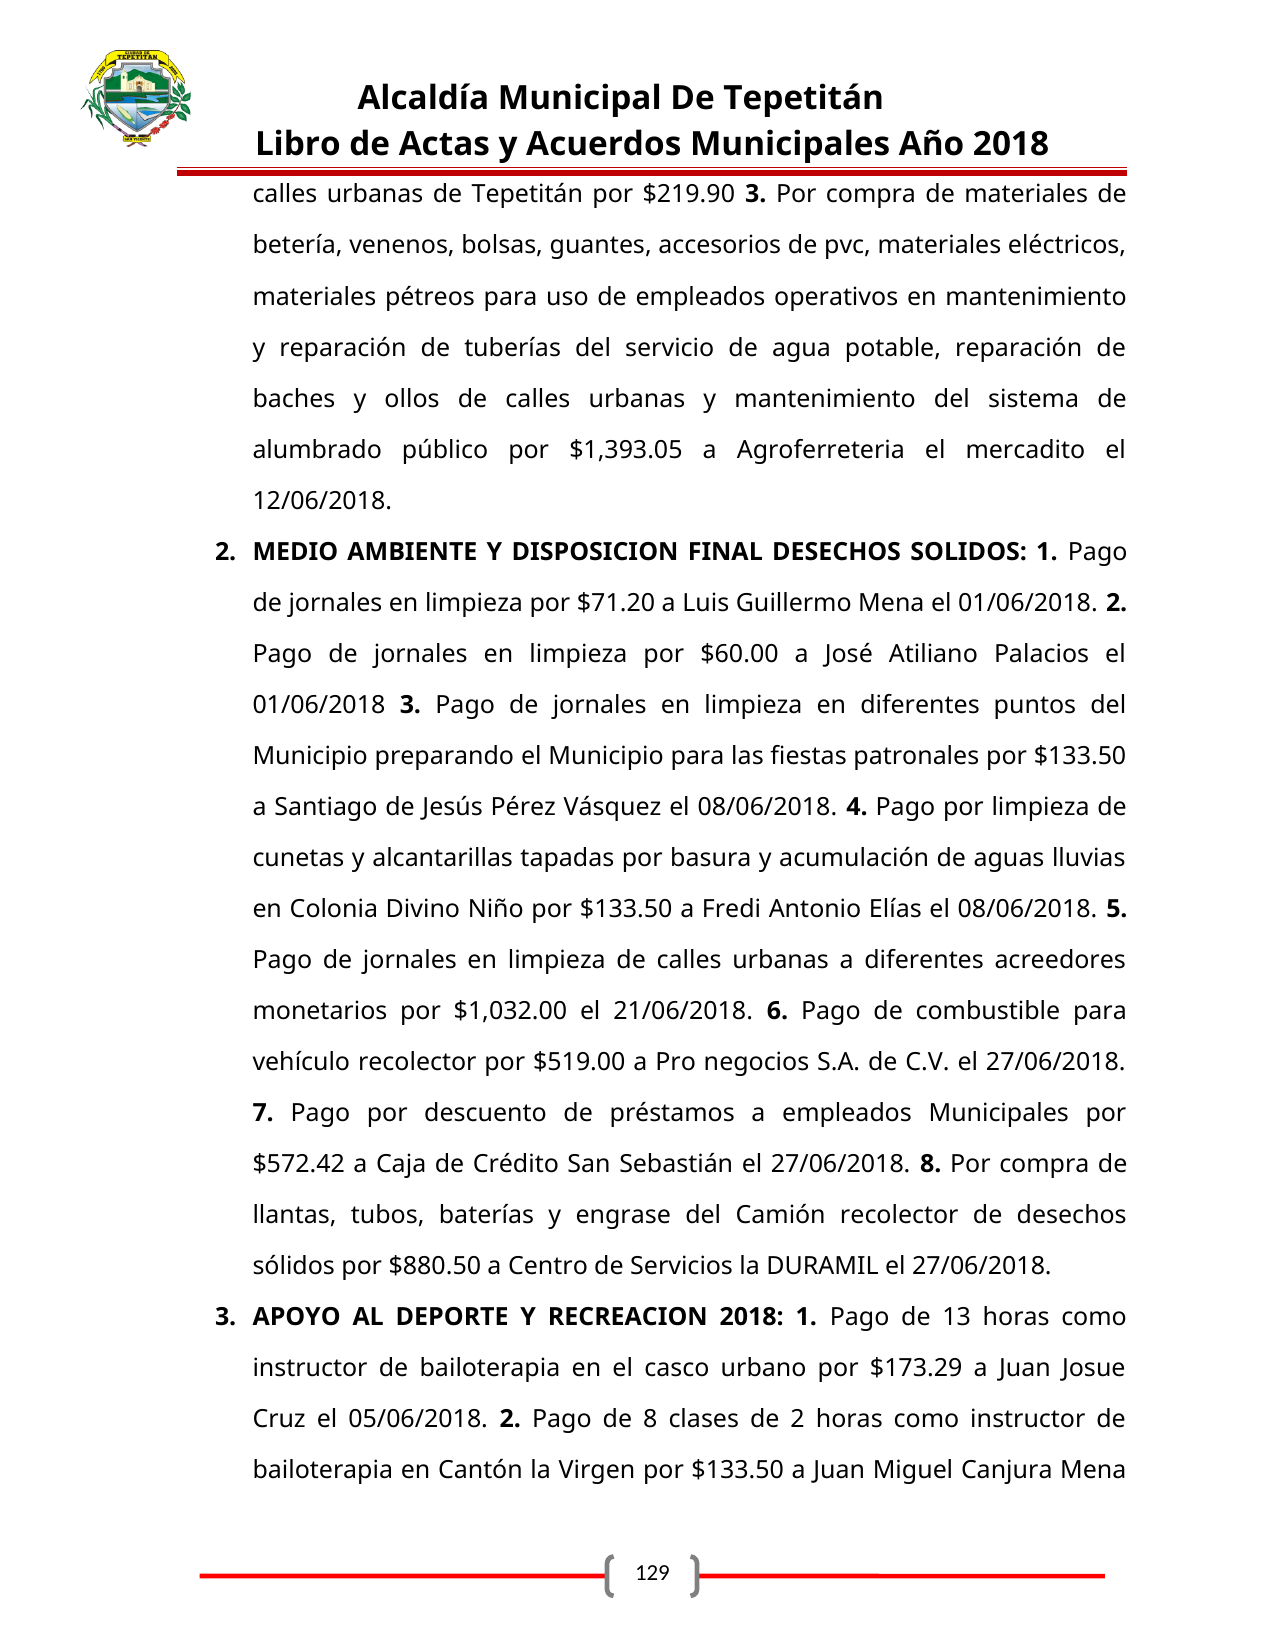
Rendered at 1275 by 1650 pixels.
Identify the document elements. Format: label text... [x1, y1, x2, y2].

picture [79, 50, 191, 147]
list MEDIO AMBIENTE Y DISPOSICION FINAL DESECHOS SOLIDOS: 1. Pago de jornales en limpieza por $71.20 a Luis Guillermo Mena el 01/06/2018. 2. Pago de jornales en limpieza por $60.00 a José Atiliano Palacios el 01/06/2018 3. Pago de jornales en limpieza en diferentes puntos del Municipio preparando el Municipio para las fiestas patronales por $133.50 a Santiago de Jesús Pérez Vásquez el 08/06/2018. 4. Pago por limpieza de cunetas y alcantarillas tapadas por basura y acumulación de aguas lluvias en Colonia Divino Niño por $133.50 a Fredi Antonio Elías el 08/06/2018. 5. Pago de jornales en limpieza de calles urbanas a diferentes acreedores monetarios por $1,032.00 el 21/06/2018. 6. Pago de combustible para vehículo recolector por $519.00 a Pro negocios S.A. de C.V. el 27/06/2018. 7. Pago por descuento de préstamos a empleados Municipales por $572.42 a Caja de Crédito San Sebastián el 27/06/2018. 8. Por compra de llantas, tubos, baterías y engrase del Camión recolector de desechos sólidos por $880.50 a Centro de Servicios la DURAMIL el 27/06/2018. [215, 533, 1127, 1282]
